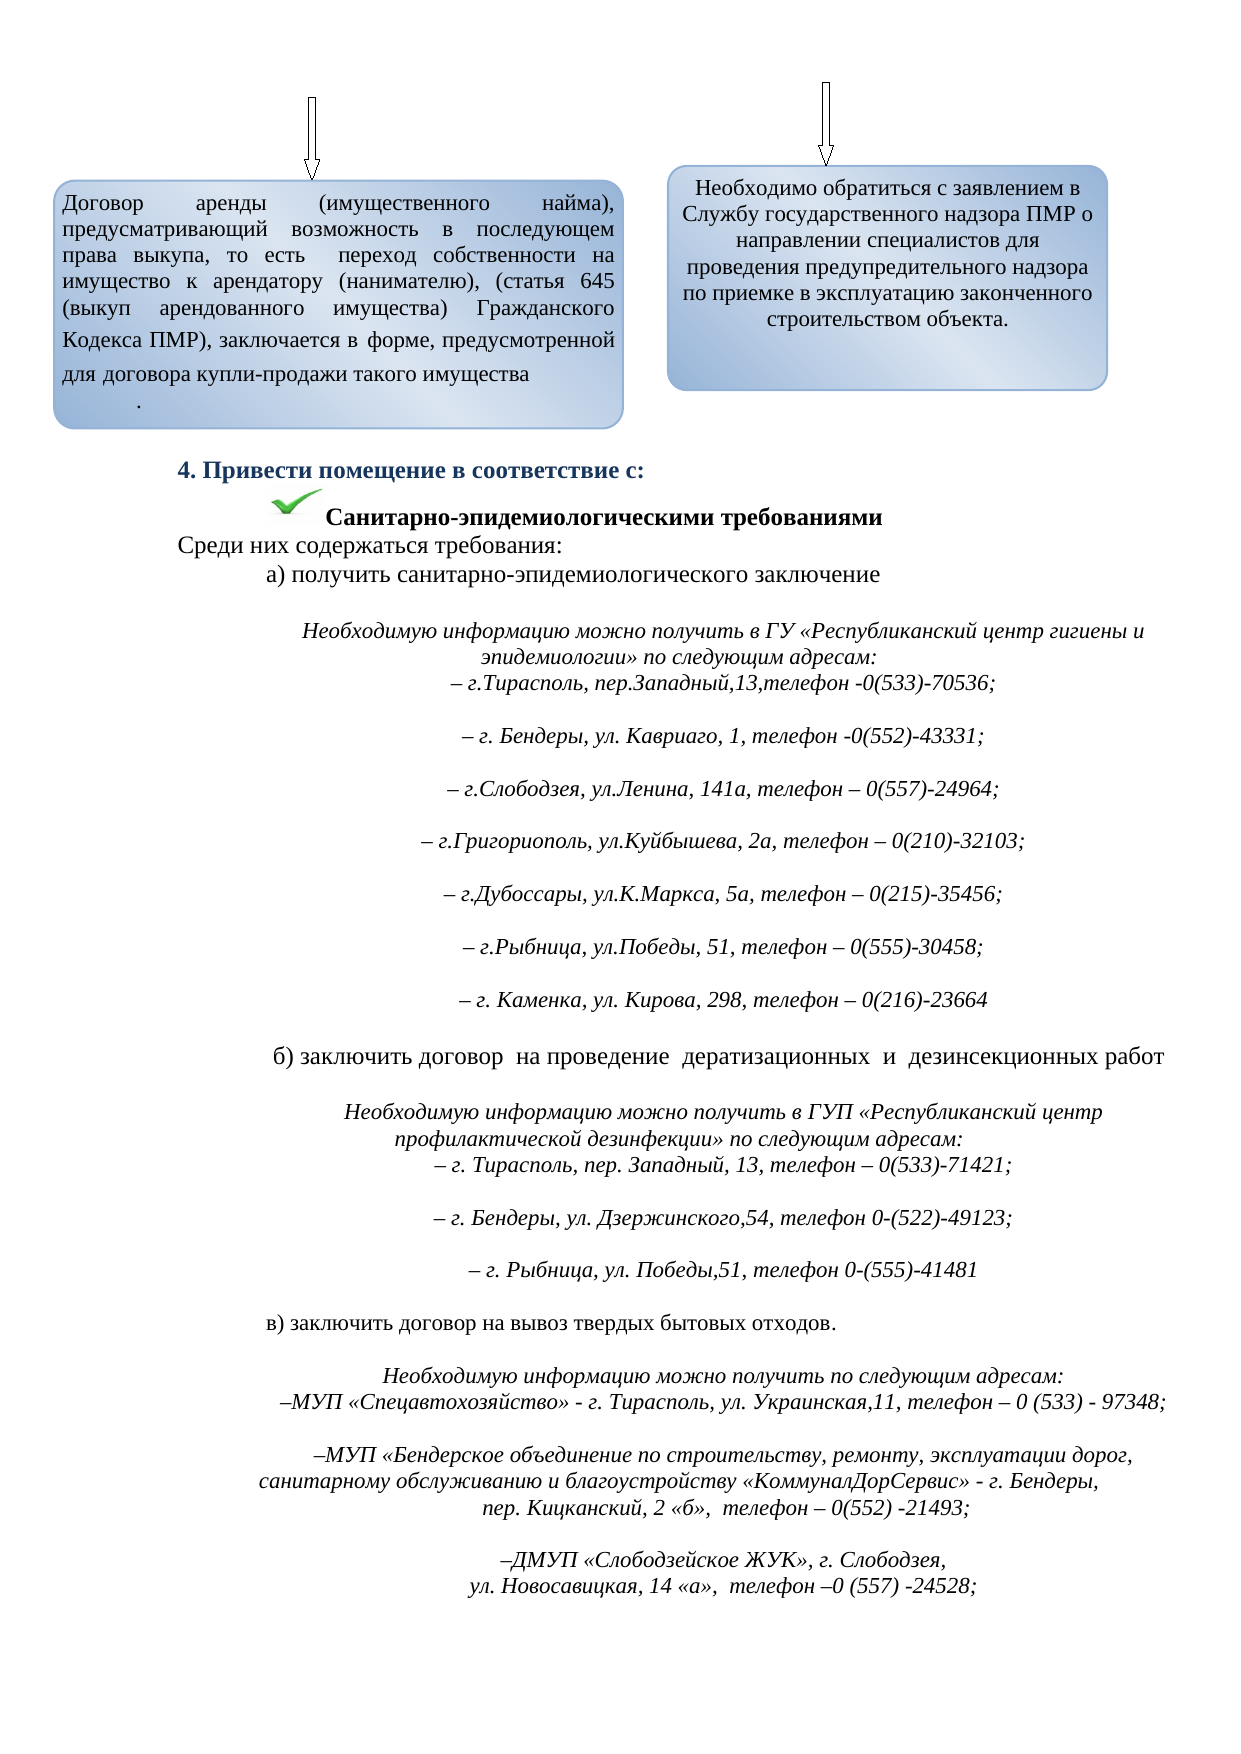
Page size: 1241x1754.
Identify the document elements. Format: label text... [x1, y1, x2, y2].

text Необходимую информацию можно получить в ГУ «Республиканский центр гигиены и эпидемиологии» по следующим адресам: [177, 617, 1181, 669]
text – г. Тирасполь, пер. Западный, 13, телефон – 0(533)-71421; [177, 1151, 1181, 1177]
text в) заключить договор на вывоз твердых бытовых отходов. [177, 1309, 1181, 1335]
text пер. Кицканский, 2 «б», телефон – 0(552) -21493; [177, 1493, 1181, 1520]
text Среди них содержаться требования: [177, 530, 1181, 559]
text – г. Каменка, ул. Кирова, 298, телефон – 0(216)-23664 [177, 986, 1181, 1012]
text а) получить санитарно-эпидемиологического заключение [177, 559, 1181, 588]
text – г.Тирасполь, пер.Западный,13,телефон -0(533)-70536; [177, 669, 1181, 696]
picture [265, 484, 326, 525]
text Необходимую информацию можно получить по следующим адресам: [177, 1362, 1181, 1388]
text – г. Рыбница, ул. Победы,51, телефон 0-(555)-41481 [177, 1256, 1181, 1283]
text – г.Слободзея, ул.Ленина, 141а, телефон – 0(557)-24964; [177, 775, 1181, 801]
text ул. Новосавицкая, 14 «а», телефон –0 (557) -24528; [177, 1573, 1181, 1599]
text – г.Григориополь, ул.Куйбышева, 2а, телефон – 0(210)-32103; [177, 827, 1181, 854]
text Санитарно-эпидемиологическими требованиями [177, 484, 1181, 530]
text – г. Бендеры, ул. Дзержинского,54, телефон 0-(522)-49123; [177, 1204, 1181, 1230]
text Необходимую информацию можно получить в ГУП «Республиканский центр профилактической дезинфекции» по следующим адресам: [177, 1098, 1181, 1151]
subtitle 4. Привести помещение в соответствие с: [177, 456, 1181, 484]
text – г.Дубоссары, ул.К.Маркса, 5а, телефон – 0(215)-35456; [177, 880, 1181, 907]
text б) заключить договор на проведение дератизационных и дезинсекционных работ [177, 1041, 1181, 1069]
text –МУП «Спецавтохозяйство» - г. Тирасполь, ул. Украинская,11, телефон – 0 (533) - 97348; [177, 1388, 1181, 1414]
text –МУП «Бендерское объединение по строительству, ремонту, эксплуатации дорог, санитарному обслуживанию и благоустройству «КоммуналДорСервис» - г. Бендеры, [177, 1441, 1181, 1493]
text – г.Рыбница, ул.Победы, 51, телефон – 0(555)-30458; [177, 933, 1181, 959]
text –ДМУП «Слободзейское ЖУК», г. Слободзея, [177, 1546, 1181, 1573]
text – г. Бендеры, ул. Кавриаго, 1, телефон -0(552)-43331; [177, 722, 1181, 748]
